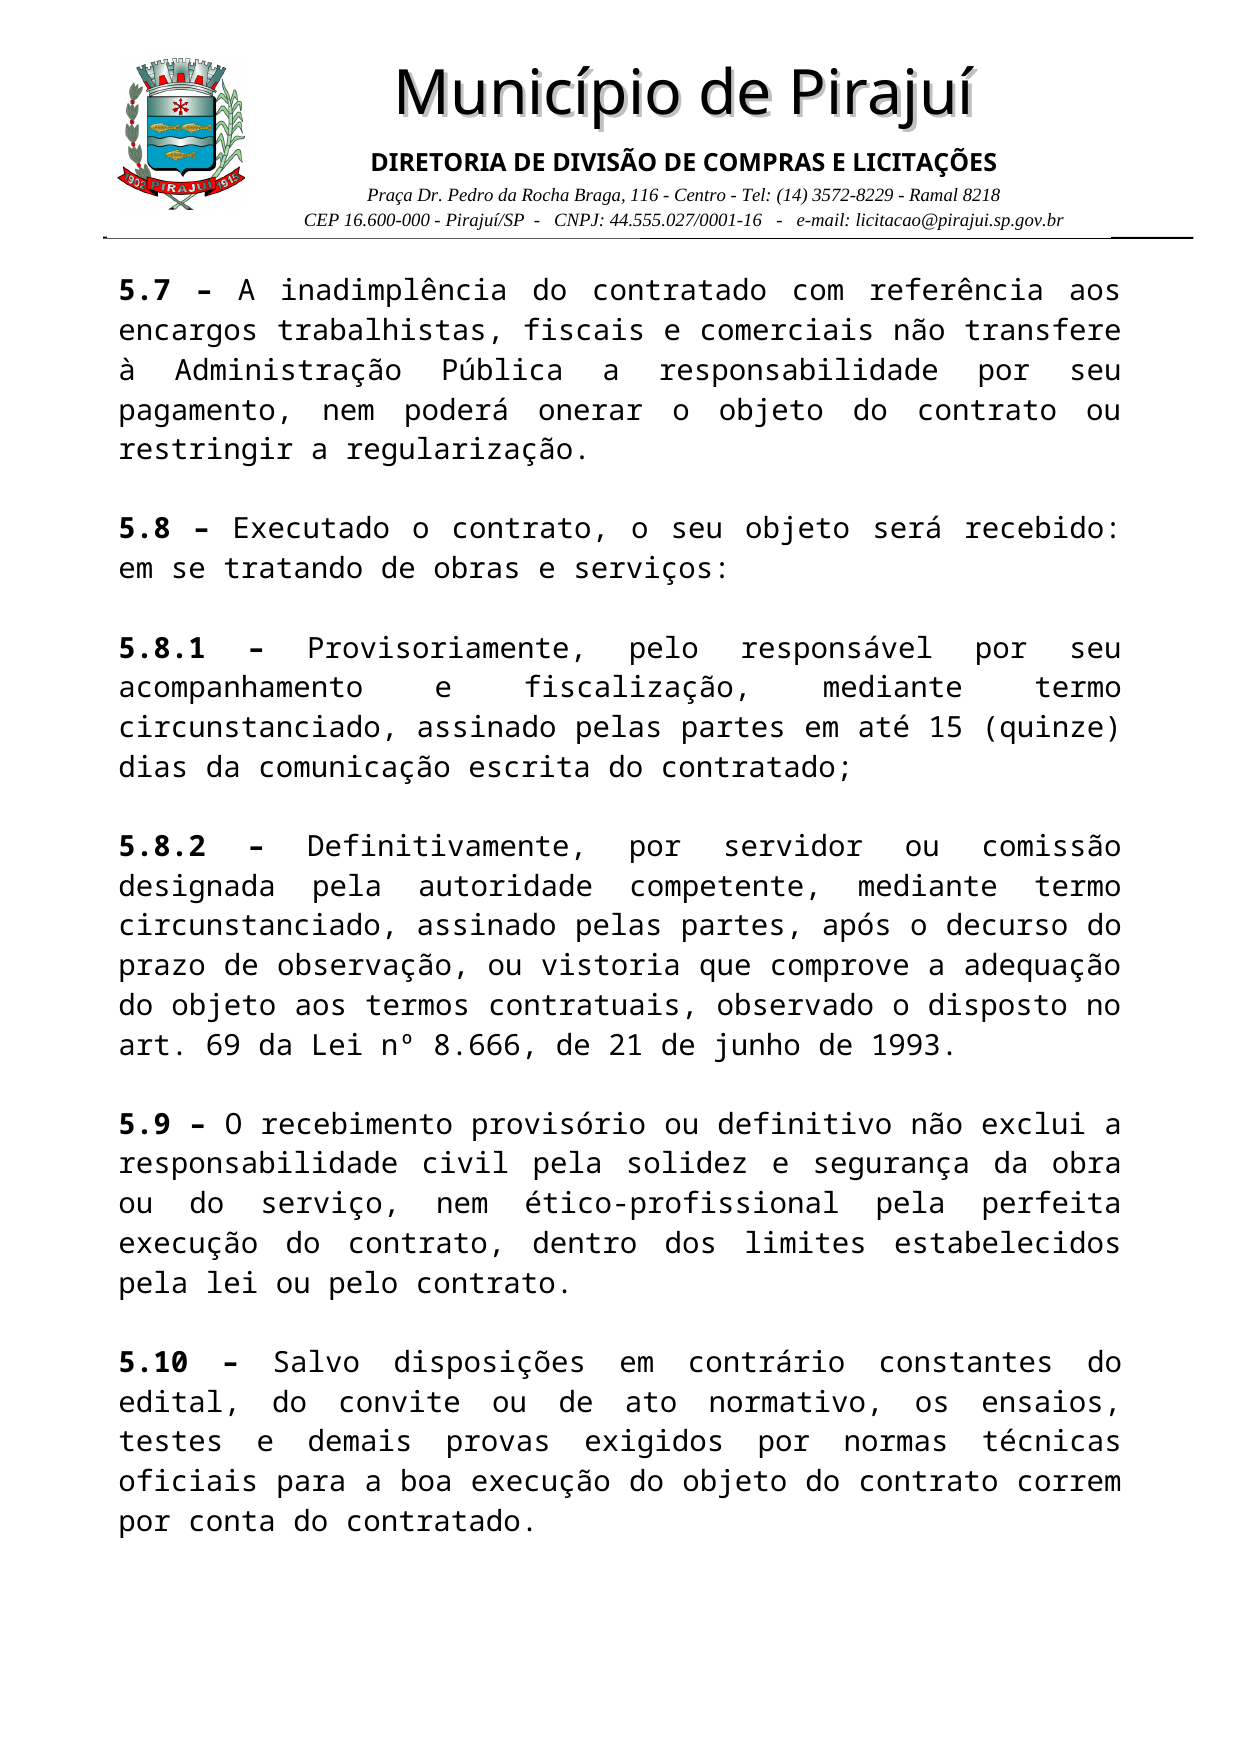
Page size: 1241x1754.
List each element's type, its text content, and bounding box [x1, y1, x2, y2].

text 5.8.2 – Definitivamente, por servidor ou comissão designada pela autoridade competente, mediante termo circunstanciado, assinado pelas partes, após o decurso do prazo de observação, ou vistoria que comprove a adequação do objeto aos termos contratuais, observado o disposto no art. 69 da Lei nº 8.666, de 21 de junho de 1993. [118, 825, 1122, 1063]
text 5.10 – Salvo disposições em contrário constantes do edital, do convite ou de ato normativo, os ensaios, testes e demais provas exigidos por normas técnicas oficiais para a boa execução do objeto do contrato correm por conta do contratado. [118, 1341, 1122, 1540]
text 5.8 – Executado o contrato, o seu objeto será recebido: em se tratando de obras e serviços: [118, 508, 1122, 587]
text 5.7 – A inadimplência do contratado com referência aos encargos trabalhistas, fiscais e comerciais não transfere à Administração Pública a responsabilidade por seu pagamento, nem poderá onerar o objeto do contrato ou restringir a regularização. [118, 270, 1122, 468]
picture [117, 58, 245, 210]
text 5.9 – O recebimento provisório ou definitivo não exclui a responsabilidade civil pela solidez e segurança da obra ou do serviço, nem ético-profissional pela perfeita execução do contrato, dentro dos limites estabelecidos pela lei ou pelo contrato. [118, 1103, 1122, 1302]
text 5.8.1 – Provisoriamente, pelo responsável por seu acompanhamento e fiscalização, mediante termo circunstanciado, assinado pelas partes em até 15 (quinze) dias da comunicação escrita do contratado; [118, 627, 1122, 786]
